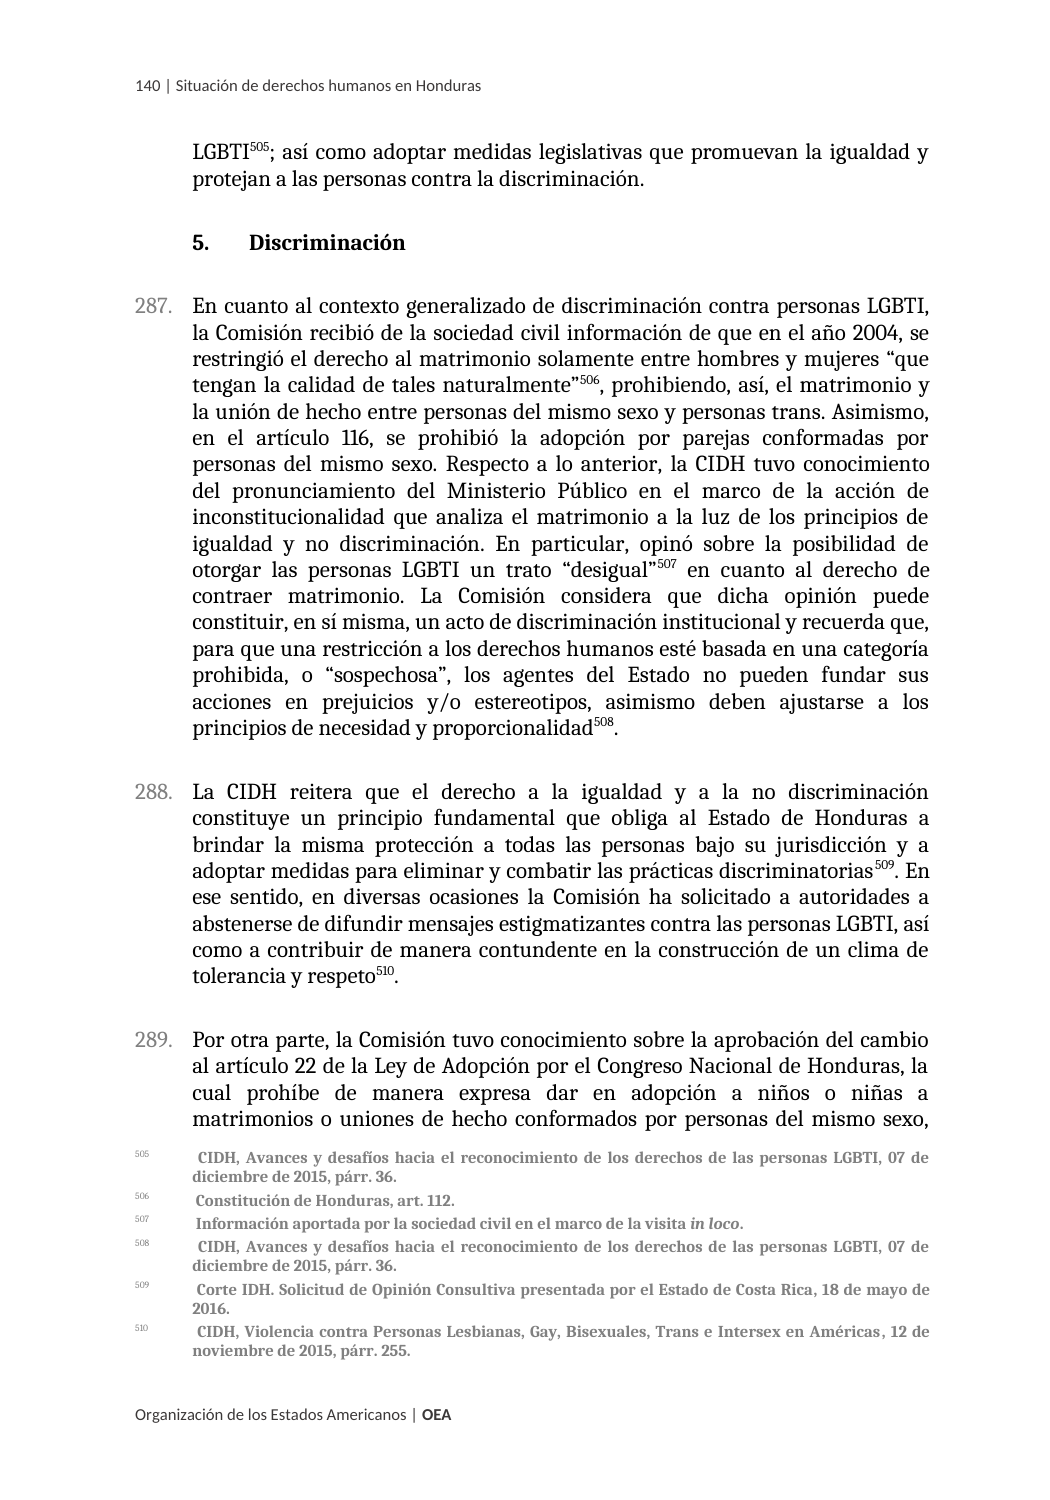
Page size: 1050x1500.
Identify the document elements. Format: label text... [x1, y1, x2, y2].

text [135, 139, 930, 192]
text Discriminación [192, 229, 930, 256]
text La CIDH reitera que el derecho a la igualdad y a la no discriminación constituye un principio fundamental que obliga al Estado de Honduras a brindar la misma protección a todas las personas bajo su jurisdicción y a adoptar medidas para eliminar y combatir las prácticas discriminatorias. En ese sentido, en diversas ocasiones la Comisión ha solicitado a autoridades a abstenerse de difundir mensajes estigmatizantes contra las personas LGBTI, así como a contribuir de manera contundente en la construcción de un clima de tolerancia y respeto. [135, 779, 930, 989]
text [135, 1027, 930, 1132]
text En cuanto al contexto generalizado de discriminación contra personas LGBTI, la Comisión recibió de la sociedad civil información de que en el año 2004, se restringió el derecho al matrimonio solamente entre hombres y mujeres “que tengan la calidad de tales naturalmente”, prohibiendo, así, el matrimonio y la unión de hecho entre personas del mismo sexo y personas trans. Asimismo, en el artículo 116, se prohibió la adopción por parejas conformadas por personas del mismo sexo. Respecto a lo anterior, la CIDH tuvo conocimiento del pronunciamiento del Ministerio Público en el marco de la acción de inconstitucionalidad que analiza el matrimonio a la luz de los principios de igualdad y no discriminación. En particular, opinó sobre la posibilidad de otorgar las personas LGBTI un trato “desigual” en cuanto al derecho de contraer matrimonio. La Comisión considera que dicha opinión puede constituir, en sí misma, un acto de discriminación institucional y recuerda que, para que una restricción a los derechos humanos esté basada en una categoría prohibida, o “sospechosa”, los agentes del Estado no pueden fundar sus acciones en prejuicios y/o estereotipos, asimismo deben ajustarse a los principios de necesidad y proporcionalidad. [135, 293, 930, 741]
